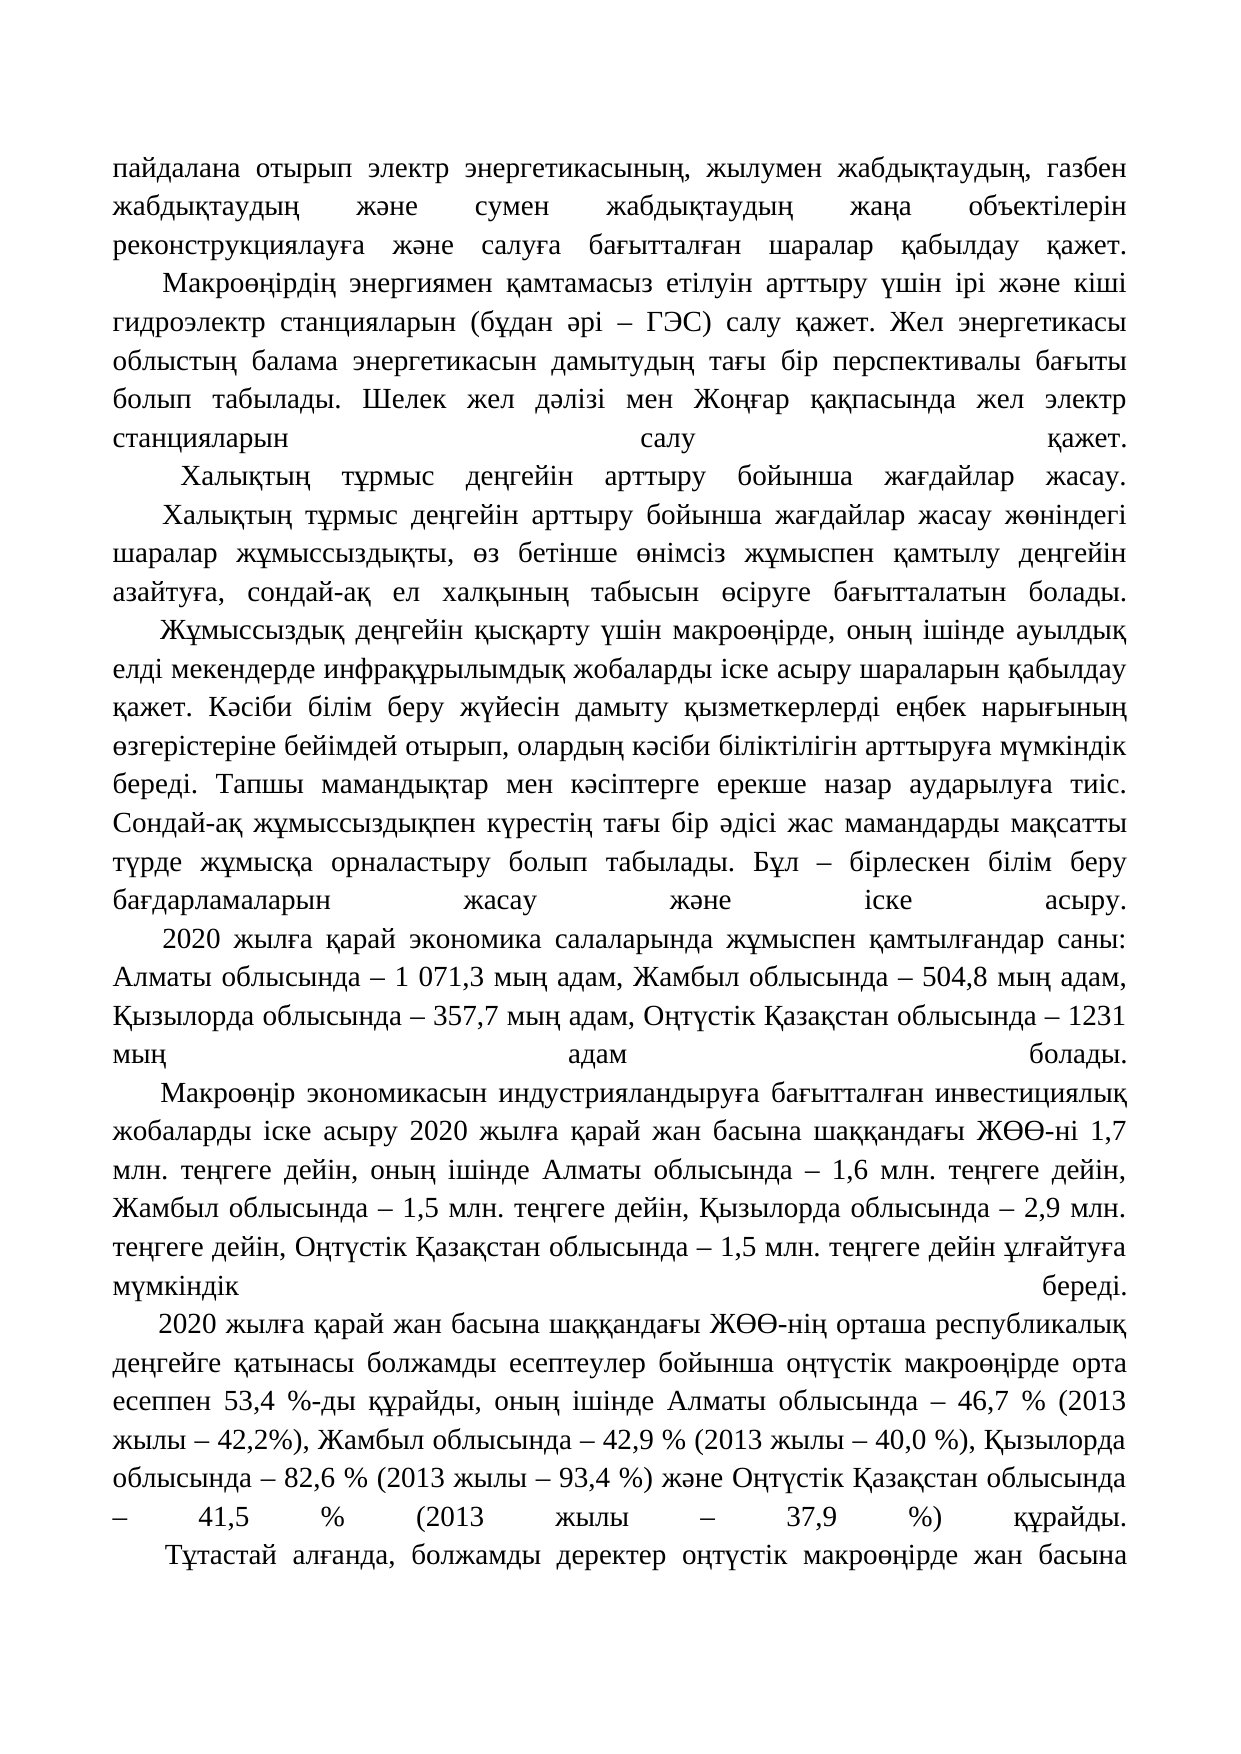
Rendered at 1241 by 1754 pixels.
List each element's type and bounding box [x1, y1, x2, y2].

text [112, 150, 1128, 1571]
